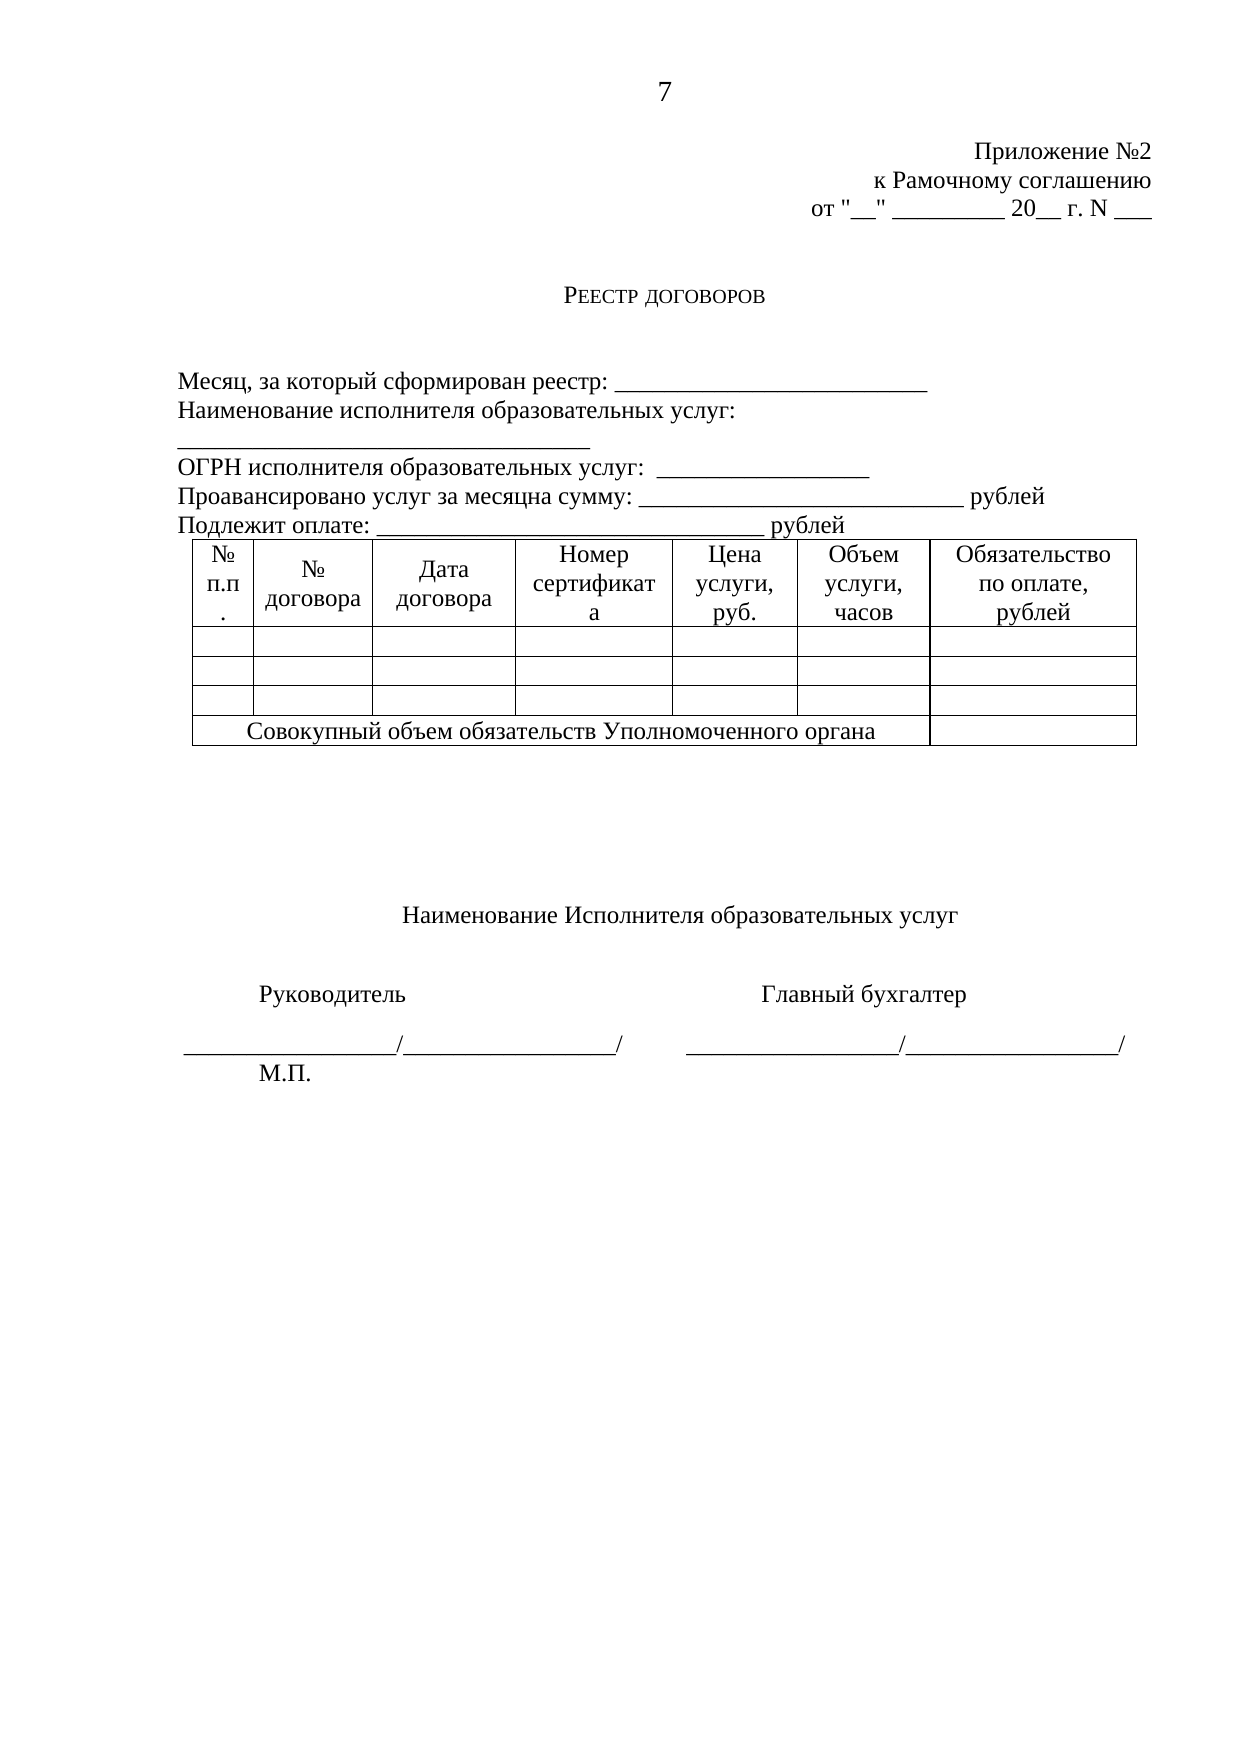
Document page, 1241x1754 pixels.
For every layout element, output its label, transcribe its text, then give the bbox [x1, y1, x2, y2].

table_cell [798, 627, 929, 656]
table_cell [931, 716, 1136, 745]
table_cell [673, 686, 797, 715]
table_cell Руководитель [177, 969, 680, 1018]
table_cell [254, 657, 372, 685]
text Подлежит оплате: _______________________________ рублей [177, 510, 1152, 538]
table_header Цена услуги, руб. [673, 540, 797, 626]
text от "__" _________ 20__ г. N ___ [723, 193, 1152, 222]
table_cell [516, 657, 672, 685]
table_header Наименование Исполнителя образовательных услуг [177, 890, 1176, 968]
table_cell Совокупный объем обязательств Уполномоченного органа [193, 716, 929, 745]
table_cell [193, 686, 253, 715]
table_header Обязательство по оплате, рублей [931, 540, 1136, 626]
table_cell [373, 657, 515, 685]
text Приложение №2 [723, 136, 1152, 165]
table_cell [798, 657, 929, 685]
text Наименование исполнителя образовательных услуг: _________________________________ [177, 395, 1152, 452]
table_cell _________________/_________________/ М.П. [177, 1019, 680, 1097]
text Месяц, за который сформирован реестр: _________________________ [177, 366, 1152, 395]
table_header № п.п. [193, 540, 253, 626]
text ОГРН исполнителя образовательных услуг: _________________ [177, 452, 1152, 481]
table_cell [931, 657, 1136, 685]
text Реестр договоров [177, 280, 1152, 308]
table_cell [931, 686, 1136, 715]
table_cell Главный бухгалтер [680, 969, 1176, 1018]
table_header № договора [254, 540, 372, 626]
text Проавансировано услуг за месяцна сумму: __________________________ рублей [177, 481, 1152, 510]
table_header Номер сертификата [516, 540, 672, 626]
table_cell [673, 657, 797, 685]
table_cell [373, 686, 515, 715]
table_header Дата договора [373, 540, 515, 626]
table_cell [931, 627, 1136, 656]
table_cell _________________/_________________/ [680, 1019, 1176, 1097]
table_cell [254, 686, 372, 715]
text к Рамочному соглашению [723, 165, 1152, 193]
table_cell [516, 686, 672, 715]
table_header Объем услуги, часов [798, 540, 929, 626]
table_cell [373, 627, 515, 656]
table_cell [798, 686, 929, 715]
table_cell [254, 627, 372, 656]
table_cell [516, 627, 672, 656]
table_cell [193, 627, 253, 656]
table_cell [193, 657, 253, 685]
table_cell [673, 627, 797, 656]
